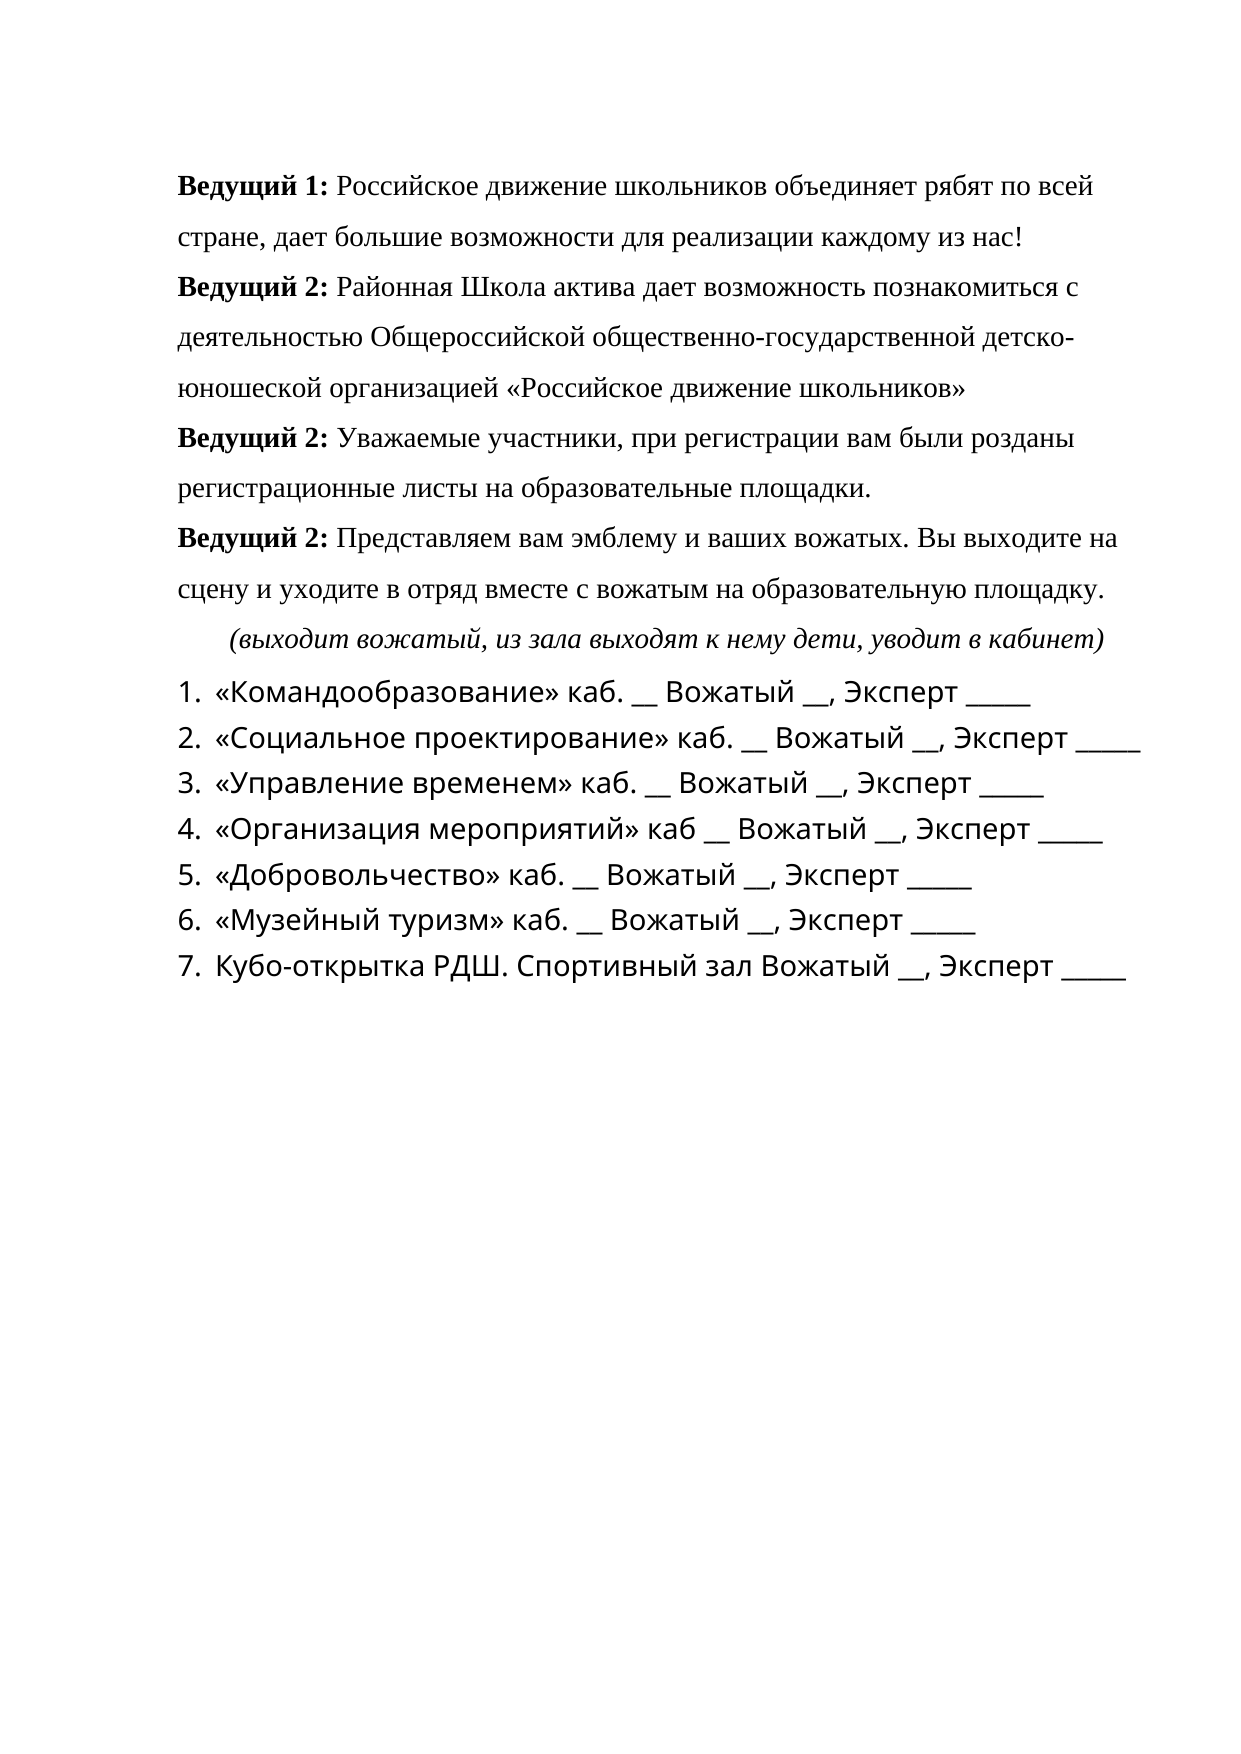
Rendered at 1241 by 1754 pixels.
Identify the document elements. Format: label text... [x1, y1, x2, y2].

list «Музейный туризм» каб. __ Вожатый __, Эксперт _____ [177, 900, 1152, 939]
text Ведущий 2: Представляем вам эмблему и ваших вожатых. Вы выходите на сцену и уходите в отряд вместе с вожатым на образовательную площадку. [177, 521, 1152, 604]
text (выходит вожатый, из зала выходят к нему дети, уводит в кабинет) [177, 621, 1152, 655]
list «Управление временем» каб. __ Вожатый __, Эксперт _____ [177, 763, 1152, 802]
list «Социальное проектирование» каб. __ Вожатый __, Эксперт _____ [177, 717, 1152, 757]
text Ведущий 2: Районная Школа актива дает возможность познакомиться с деятельностью Общероссийской общественно-государственной детско-юношеской организацией «Российское движение школьников» [177, 269, 1152, 403]
list «Организация мероприятий» каб __ Вожатый __, Эксперт _____ [177, 808, 1152, 848]
text Ведущий 2: Уважаемые участники, при регистрации вам были розданы регистрационные листы на образовательные площадки. [177, 420, 1152, 504]
list Кубо-открытка РДШ. Спортивный зал Вожатый __, Эксперт _____ [177, 945, 1152, 985]
text Ведущий 1: Российское движение школьников объединяет рябят по всей стране, дает большие возможности для реализации каждому из нас! [177, 168, 1152, 252]
list «Добровольчество» каб. __ Вожатый __, Эксперт _____ [177, 854, 1152, 894]
list «Командообразование» каб. __ Вожатый __, Эксперт _____ [177, 672, 1152, 711]
